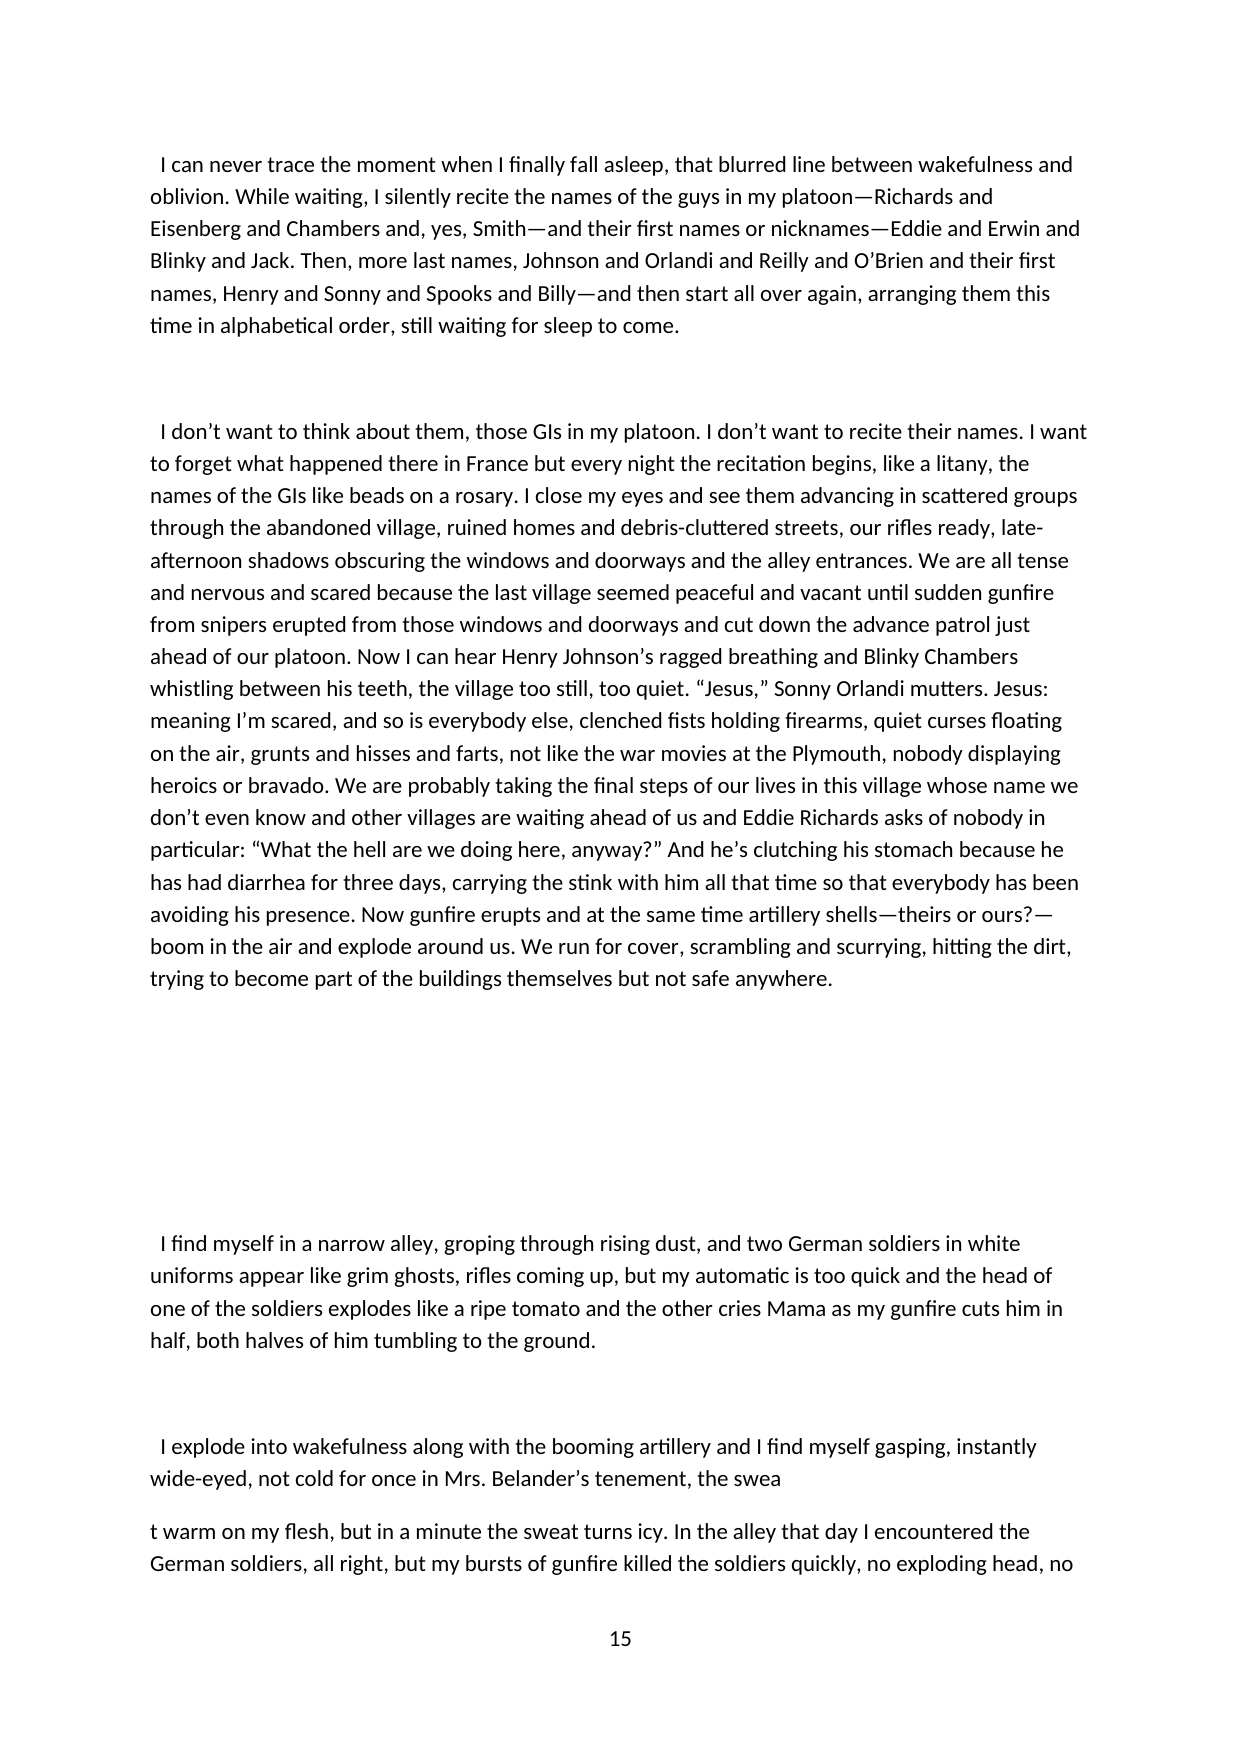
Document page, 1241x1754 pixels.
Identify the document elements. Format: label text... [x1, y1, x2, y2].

text I can never trace the moment when I finally fall asleep, that blurred line between wakefulness and oblivion. While waiting, I silently recite the names of the guys in my platoon—Richards and Eisenberg and Chambers and, yes, Smith—and their first names or nicknames—Eddie and Erwin and Blinky and Jack. Then, more last names, Johnson and Orlandi and Reilly and O’Brien and their first names, Henry and Sonny and Spooks and Billy—and then start all over again, arranging them this time in alphabetical order, still waiting for sleep to come. [150, 150, 1090, 339]
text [150, 1517, 1090, 1577]
text I find myself in a narrow alley, groping through rising dust, and two German soldiers in white uniforms appear like grim ghosts, rifles coming up, but my automatic is too quick and the head of one of the soldiers explodes like a ripe tomato and the other cries Mama as my gunfire cuts him in half, both halves of him tumbling to the ground. [150, 1229, 1090, 1354]
text I explode into wakefulness along with the booming artillery and I find myself gasping, instantly wide-eyed, not cold for once in Mrs. Belander’s tenement, the swea [150, 1432, 1090, 1492]
text I don’t want to think about them, those GIs in my platoon. I don’t want to recite their names. I want to forget what happened there in France but every night the recitation begins, like a litany, the names of the GIs like beads on a rosary. I close my eyes and see them advancing in scattered groups through the abandoned village, ruined homes and debris-cluttered streets, our rifles ready, late-afternoon shadows obscuring the windows and doorways and the alley entrances. We are all tense and nervous and scared because the last village seemed peaceful and vacant until sudden gunfire from snipers erupted from those windows and doorways and cut down the advance patrol just ahead of our platoon. Now I can hear Henry Johnson’s ragged breathing and Blinky Chambers whistling between his teeth, the village too still, too quiet. “Jesus,” Sonny Orlandi mutters. Jesus: meaning I’m scared, and so is everybody else, clenched fists holding firearms, quiet curses floating on the air, grunts and hisses and farts, not like the war movies at the Plymouth, nobody displaying heroics or bravado. We are probably taking the final steps of our lives in this village whose name we don’t even know and other villages are waiting ahead of us and Eddie Richards asks of nobody in particular: “What the hell are we doing here, anyway?” And he’s clutching his stomach because he has had diarrhea for three days, carrying the stink with him all that time so that everybody has been avoiding his presence. Now gunfire erupts and at the same time artillery shells—theirs or ours?—boom in the air and explode around us. We run for cover, scrambling and scurrying, hitting the dirt, trying to become part of the buildings themselves but not safe anywhere. [150, 417, 1090, 992]
